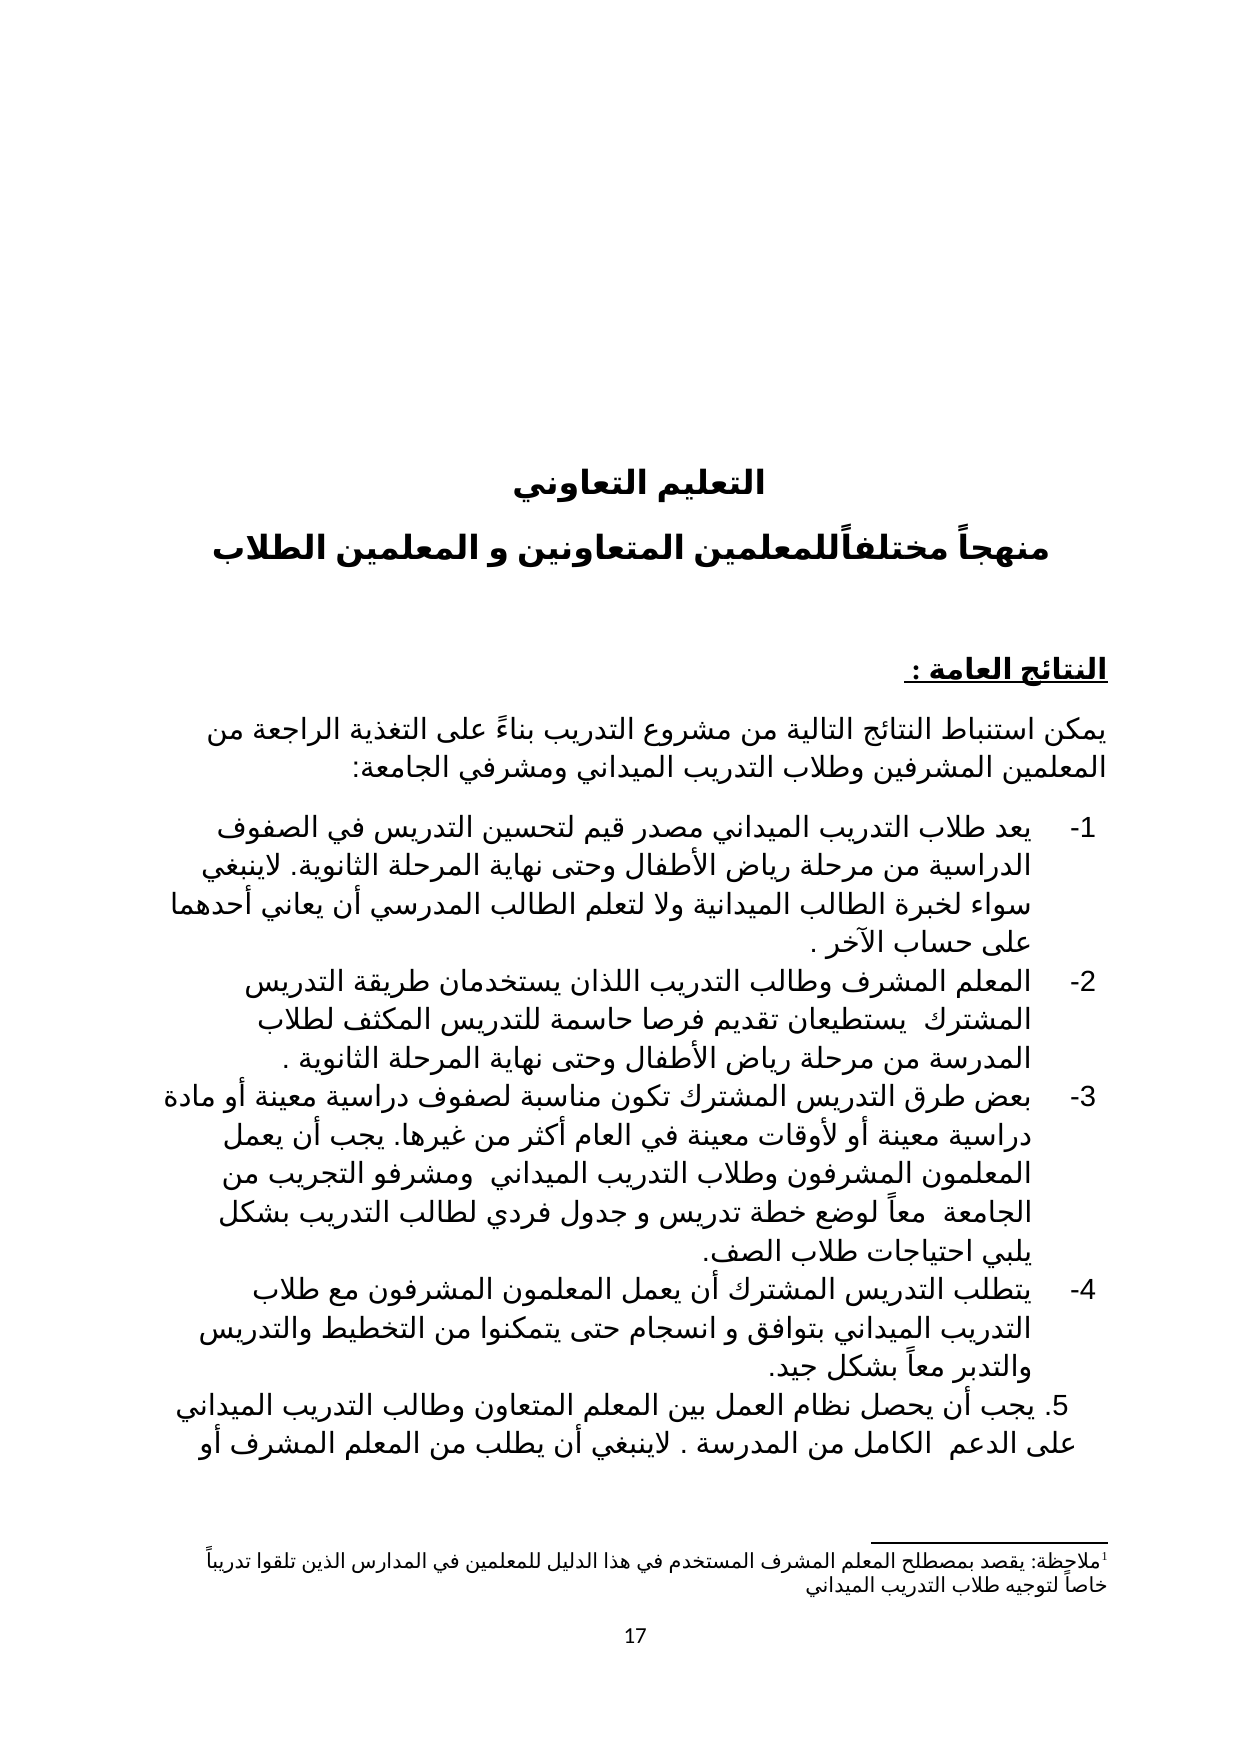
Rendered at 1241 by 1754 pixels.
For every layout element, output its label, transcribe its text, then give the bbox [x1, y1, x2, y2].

text التعليم التعاوني [162, 463, 1107, 501]
text منهجاً مختلفاًللمعلمين المتعاونين و المعلمين الطلاب [162, 528, 1107, 566]
text النتائج العامة : [162, 652, 1107, 686]
list المعلم المشرف وطالب التدريب اللذان يستخدمان طريقة التدريس المشترك يستطيعان تقديم فرصا حاسمة للتدريس المكثف لطلاب المدرسة من مرحلة رياض الأطفال وحتى نهاية المرحلة الثانوية . [162, 964, 1070, 1074]
list بعض طرق التدريس المشترك تكون مناسبة لصفوف دراسية معينة أو مادة دراسية معينة أو لأوقات معينة في العام أكثر من غيرها. يجب أن يعمل المعلمون المشرفون وطلاب التدريب الميداني ومشرفو التجريب من الجامعة معاً لوضع خطة تدريس و جدول فردي لطالب التدريب بشكل يلبي احتياجات طلاب الصف. [162, 1079, 1070, 1267]
list يتطلب التدريس المشترك أن يعمل المعلمون المشرفون مع طلاب التدريب الميداني بتوافق و انسجام حتى يتمكنوا من التخطيط والتدريس والتدبر معاً بشكل جيد. [162, 1272, 1070, 1383]
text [162, 1388, 1078, 1460]
text يمكن استنباط النتائج التالية من مشروع التدريب بناءً على التغذية الراجعة من المعلمين المشرفين وطلاب التدريب الميداني ومشرفي الجامعة: [162, 712, 1107, 784]
list يعد طلاب التدريب الميداني مصدر قيم لتحسين التدريس في الصفوف الدراسية من مرحلة رياض الأطفال وحتى نهاية المرحلة الثانوية. لاينبغي سواء لخبرة الطالب الميدانية ولا لتعلم الطالب المدرسي أن يعاني أحدهما على حساب الآخر . [162, 809, 1070, 959]
